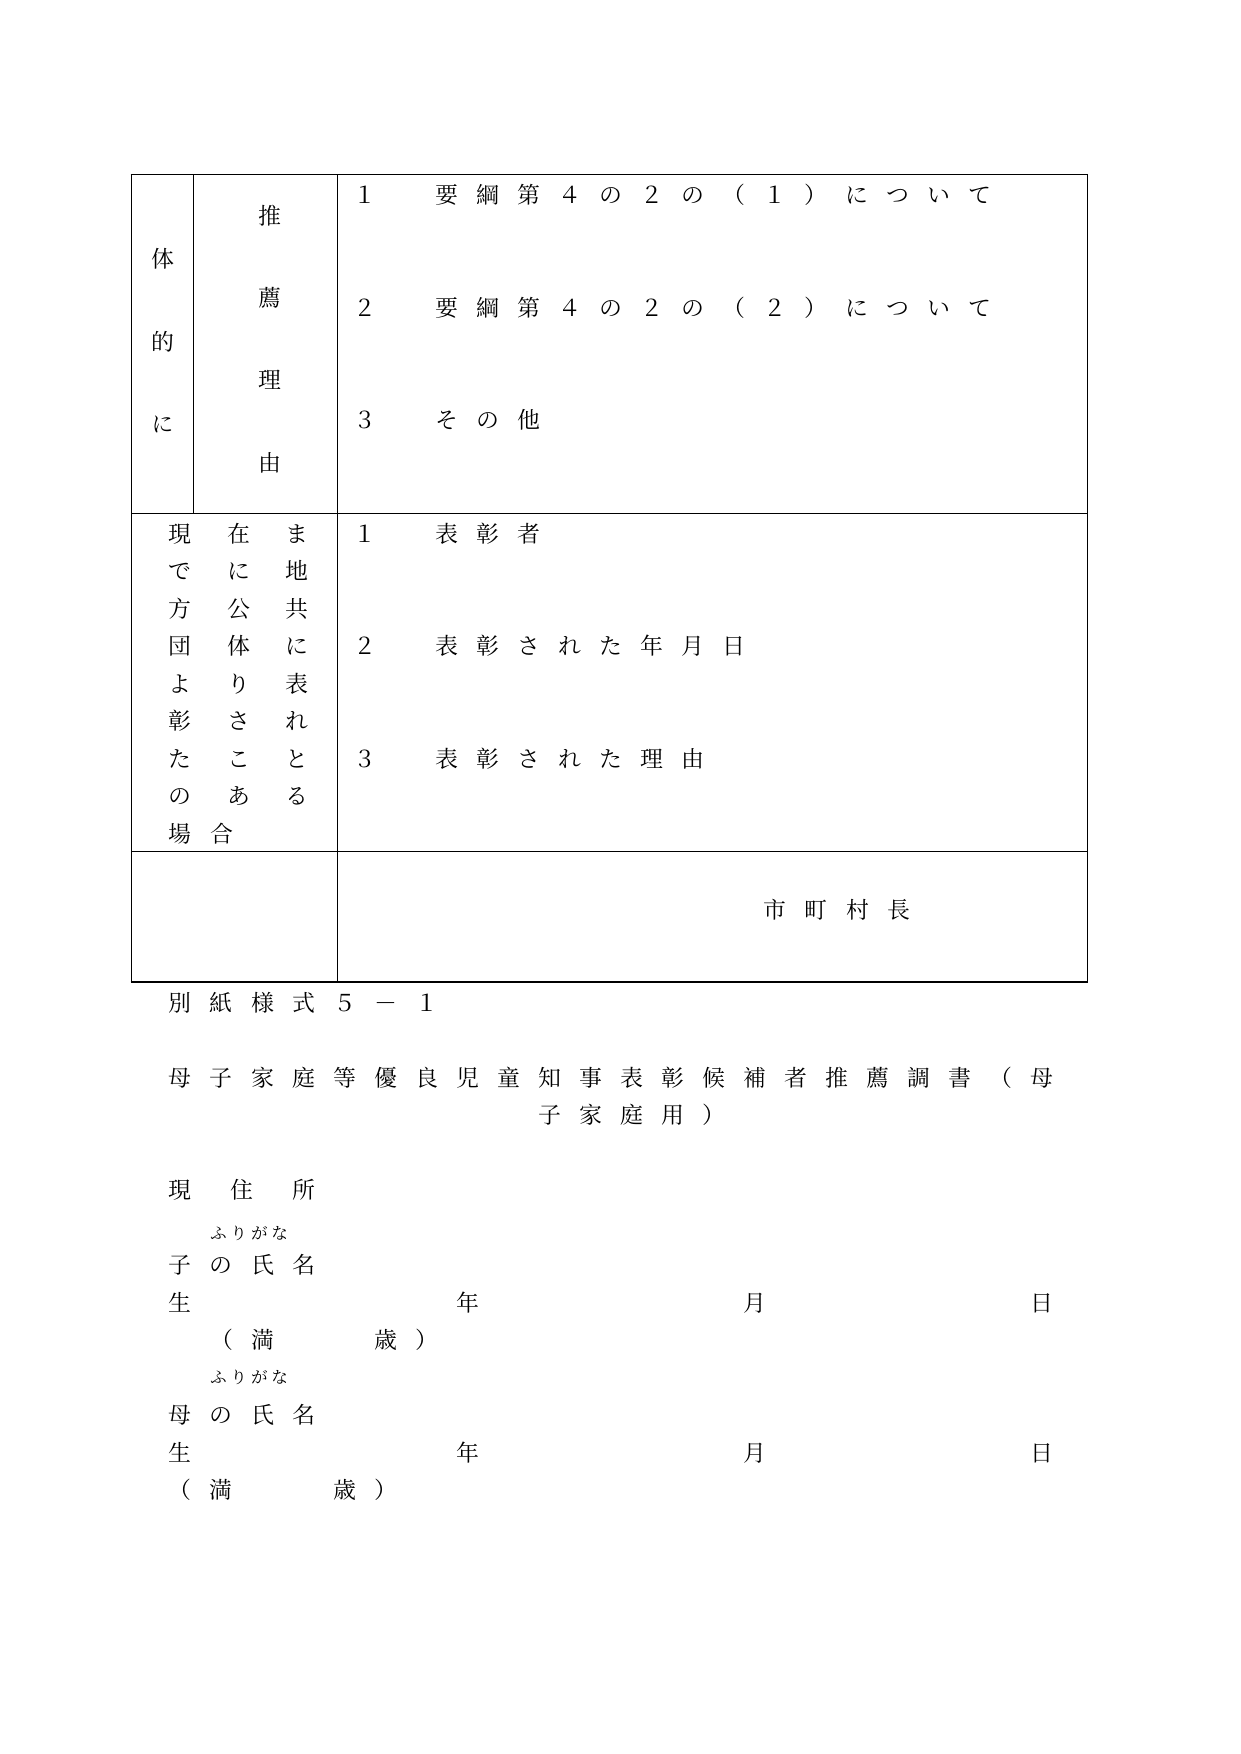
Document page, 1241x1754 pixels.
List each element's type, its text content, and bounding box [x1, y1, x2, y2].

text 子の氏名 [169, 1245, 1072, 1282]
table_cell 推 薦 理 由 [194, 175, 337, 512]
table_cell [132, 852, 337, 981]
text ふりがな [184, 1357, 1072, 1395]
table_cell 家 庭 状 況 具 体 的 に [132, 175, 193, 512]
table_cell １ 表彰者 ２ 表彰された年月日 ３ 表彰された理由 [338, 514, 1087, 851]
table_cell 市町村長 [338, 852, 1087, 981]
table_cell １ 要綱第４の２の（１）について ２ 要綱第４の２の（２）について ３ その他 [338, 175, 1087, 512]
text ふりがな [184, 1207, 1072, 1245]
text 母の氏名 [169, 1395, 1072, 1432]
text 別紙様式５－１ [169, 983, 1072, 1020]
table_cell 現在までに地方公共団体により表彰されたことのある場合 [132, 514, 337, 851]
text 母子家庭等優良児童知事表彰候補者推薦調書（母子家庭用） [169, 1057, 1072, 1132]
text 生年月日 （満 歳） [169, 1432, 1072, 1507]
text 生年月日 （満 歳） [169, 1282, 1072, 1357]
text 現 住 所 [169, 1170, 1072, 1207]
